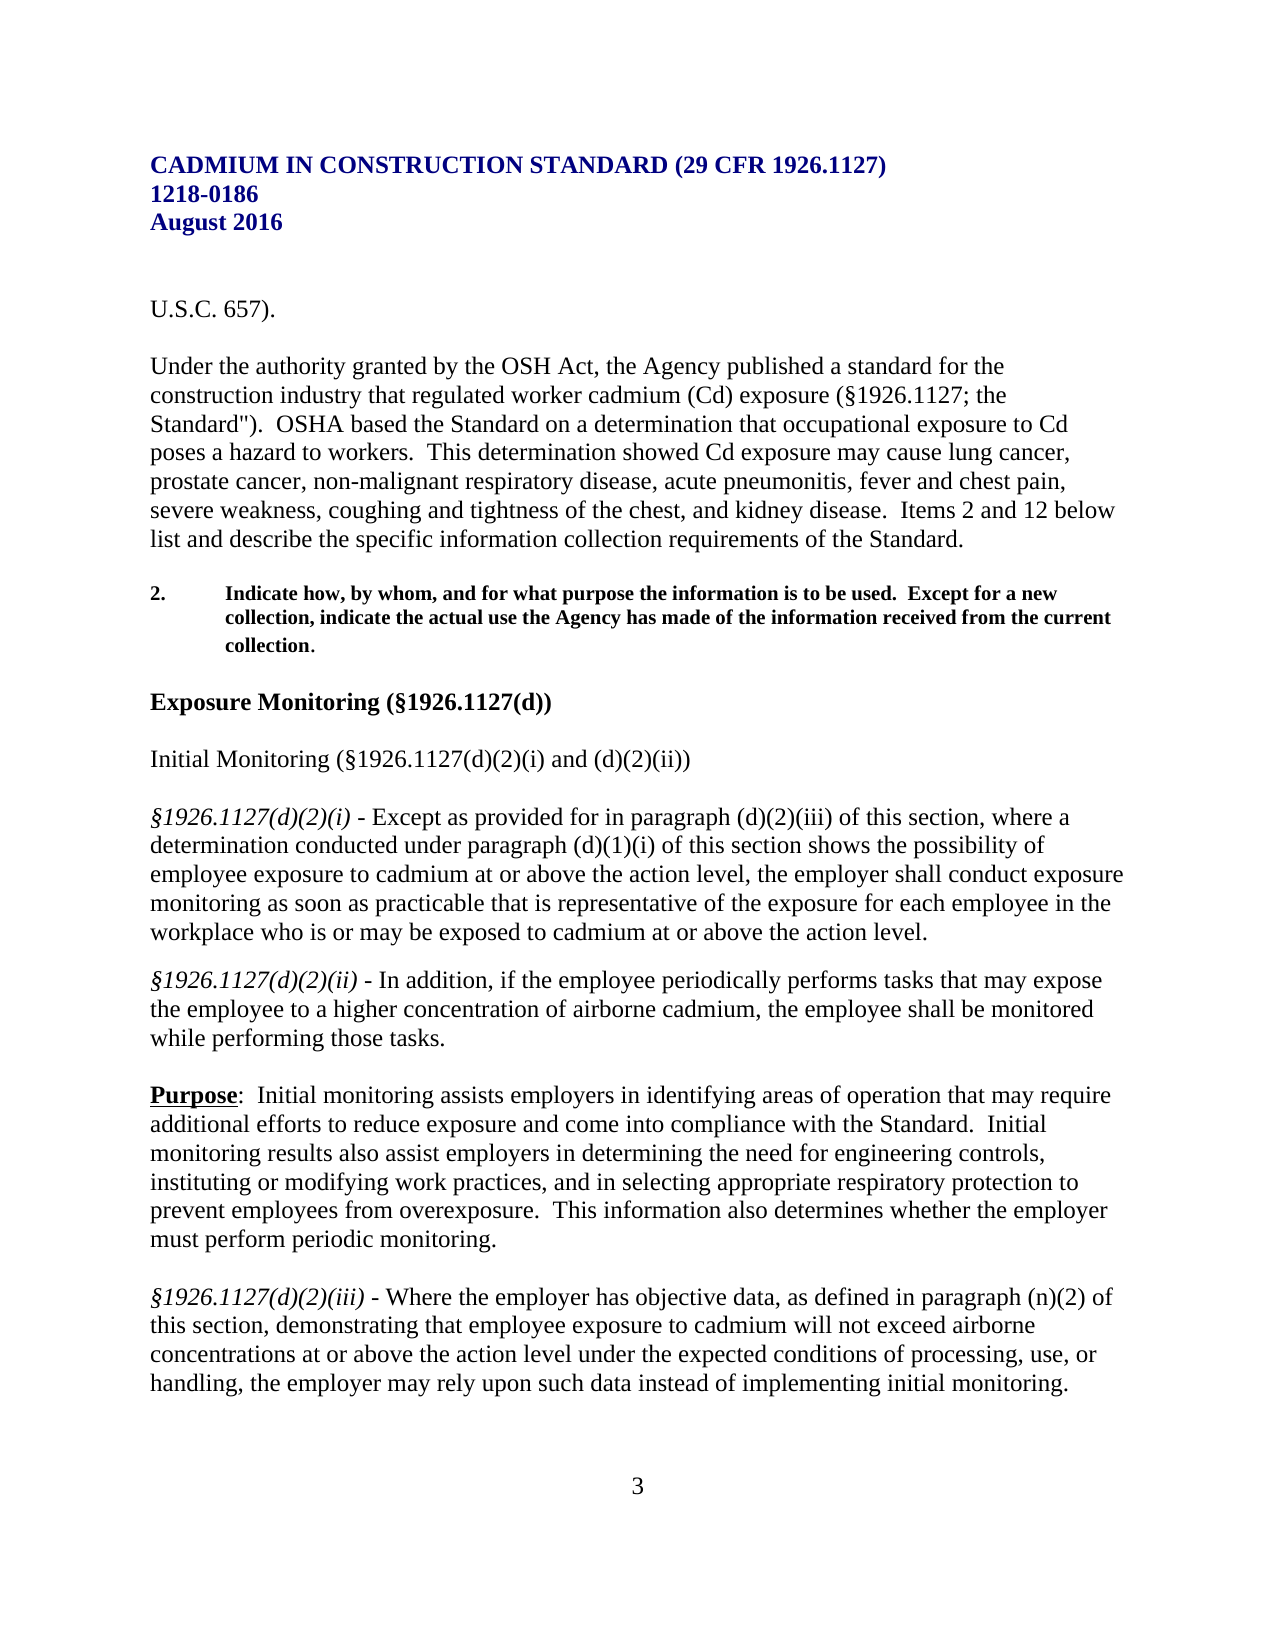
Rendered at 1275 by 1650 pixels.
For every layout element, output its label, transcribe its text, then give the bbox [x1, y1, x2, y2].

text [150, 294, 1125, 322]
text Under the authority granted by the OSH Act, the Agency published a standard for the construction industry that regulated worker cadmium (Cd) exposure (§1926.1127; the Standard"). OSHA based the Standard on a determination that occupational exposure to Cd poses a hazard to workers. This determination showed Cd exposure may cause lung cancer, prostate cancer, non-malignant respiratory disease, acute pneumonitis, fever and chest pain, severe weakness, coughing and tightness of the chest, and kidney disease. Items 2 and 12 below list and describe the specific information collection requirements of the Standard. [150, 351, 1125, 552]
text Initial Monitoring (§1926.1127(d)(2)(i) and (d)(2)(ii)) [150, 744, 1125, 773]
text §1926.1127(d)(2)(ii) - In addition, if the employee periodically performs tasks that may expose the employee to a higher concentration of airborne cadmium, the employee shall be monitored while performing those tasks. [150, 966, 1125, 1052]
text Purpose: Initial monitoring assists employers in identifying areas of operation that may require additional efforts to reduce exposure and come into compliance with the Standard. Initial monitoring results also assist employers in determining the need for engineering controls, instituting or modifying work practices, and in selecting appropriate respiratory protection to prevent employees from overexposure. This information also determines whether the employer must perform periodic monitoring. [150, 1081, 1125, 1253]
text 2. Indicate how, by whom, and for what purpose the information is to be used. Except for a new collection, indicate the actual use the Agency has made of the information received from the current collection. [150, 581, 1125, 658]
text §1926.1127(d)(2)(i) - Except as provided for in paragraph (d)(2)(iii) of this section, where a determination conducted under paragraph (d)(1)(i) of this section shows the possibility of employee exposure to cadmium at or above the action level, the employer shall conduct exposure monitoring as soon as practicable that is representative of the exposure for each employee in the workplace who is or may be exposed to cadmium at or above the action level. [150, 802, 1125, 946]
text Exposure Monitoring (§1926.1127(d)) [150, 687, 1125, 716]
text §1926.1127(d)(2)(iii) - Where the employer has objective data, as defined in paragraph (n)(2) of this section, demonstrating that employee exposure to cadmium will not exceed airborne concentrations at or above the action level under the expected conditions of processing, use, or handling, the employer may rely upon such data instead of implementing initial monitoring. [150, 1282, 1125, 1397]
